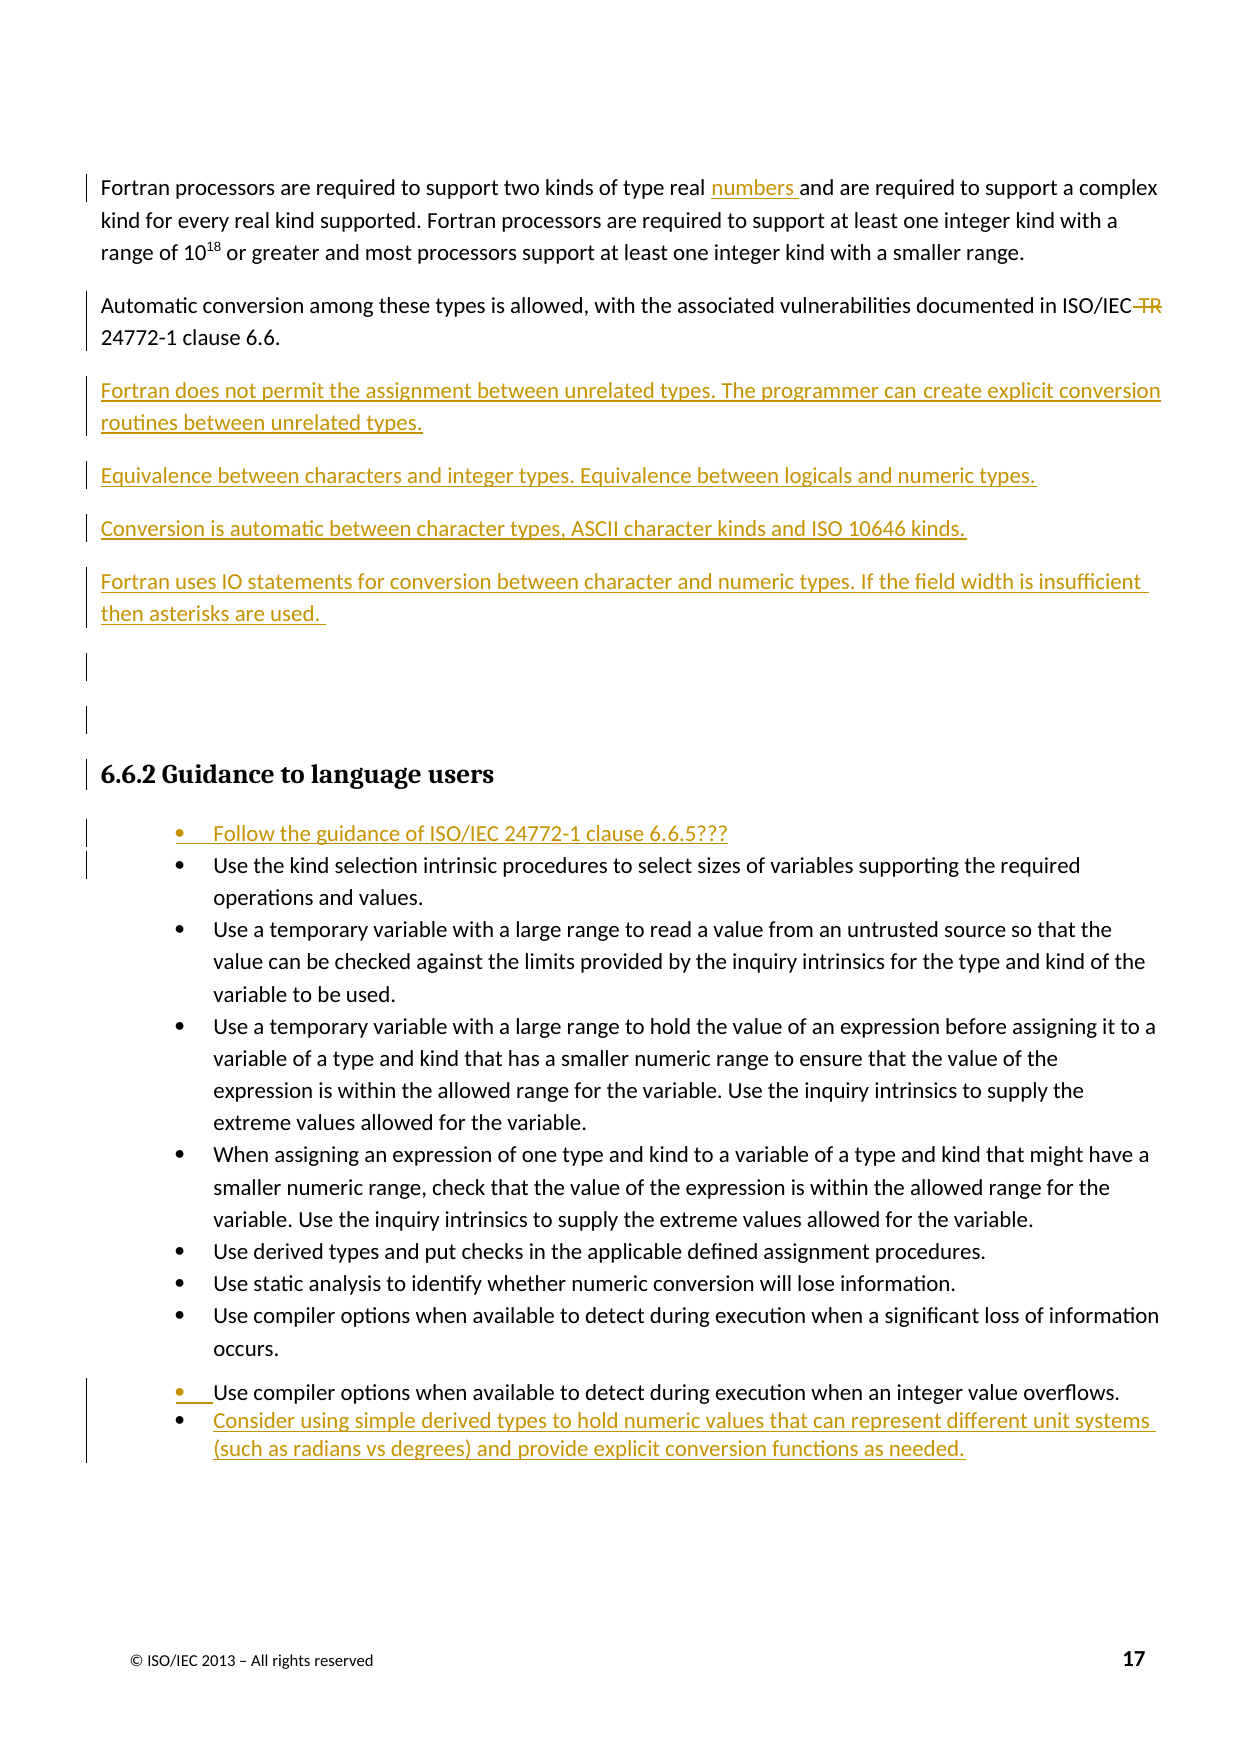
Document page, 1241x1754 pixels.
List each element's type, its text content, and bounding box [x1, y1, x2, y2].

list Use a temporary variable with a large range to read a value from an untrusted source so that the value can be checked against the limits provided by the inquiry intrinsics for the type and kind of the variable to be used. [176, 915, 1164, 1008]
list Use the kind selection intrinsic procedures to select sizes of variables supporting the required operations and values. [176, 851, 1164, 911]
list Use static analysis to identify whether numeric conversion will lose information. [176, 1269, 1164, 1297]
list Use derived types and put checks in the applicable defined assignment procedures. [176, 1237, 1164, 1265]
list Use a temporary variable with a large range to hold the value of an expression before assigning it to a variable of a type and kind that has a smaller numeric range to ensure that the value of the expression is within the allowed range for the variable. Use the inquiry intrinsics to supply the extreme values allowed for the variable. [176, 1012, 1164, 1136]
list Use compiler options when available to detect during execution when a significant loss of information occurs. [176, 1302, 1164, 1362]
text Automatic conversion among these types is allowed, with the associated vulnerabilities documented in ISO/IEC 24772-1 clause 6.6. [101, 291, 1164, 351]
list Use compiler options when available to detect during execution when an integer value overflows. [176, 1378, 1164, 1406]
list When assigning an expression of one type and kind to a variable of a type and kind that might have a smaller numeric range, check that the value of the expression is within the allowed range for the variable. Use the inquiry intrinsics to supply the extreme values allowed for the variable. [176, 1141, 1164, 1233]
subtitle 6.6.2 Guidance to language users [101, 759, 1164, 790]
text Fortran processors are required to support two kinds of type real and are required to support a complex kind for every real kind supported. Fortran processors are required to support at least one integer kind with a range of 1018 or greater and most processors support at least one integer kind with a smaller range. [101, 173, 1164, 266]
